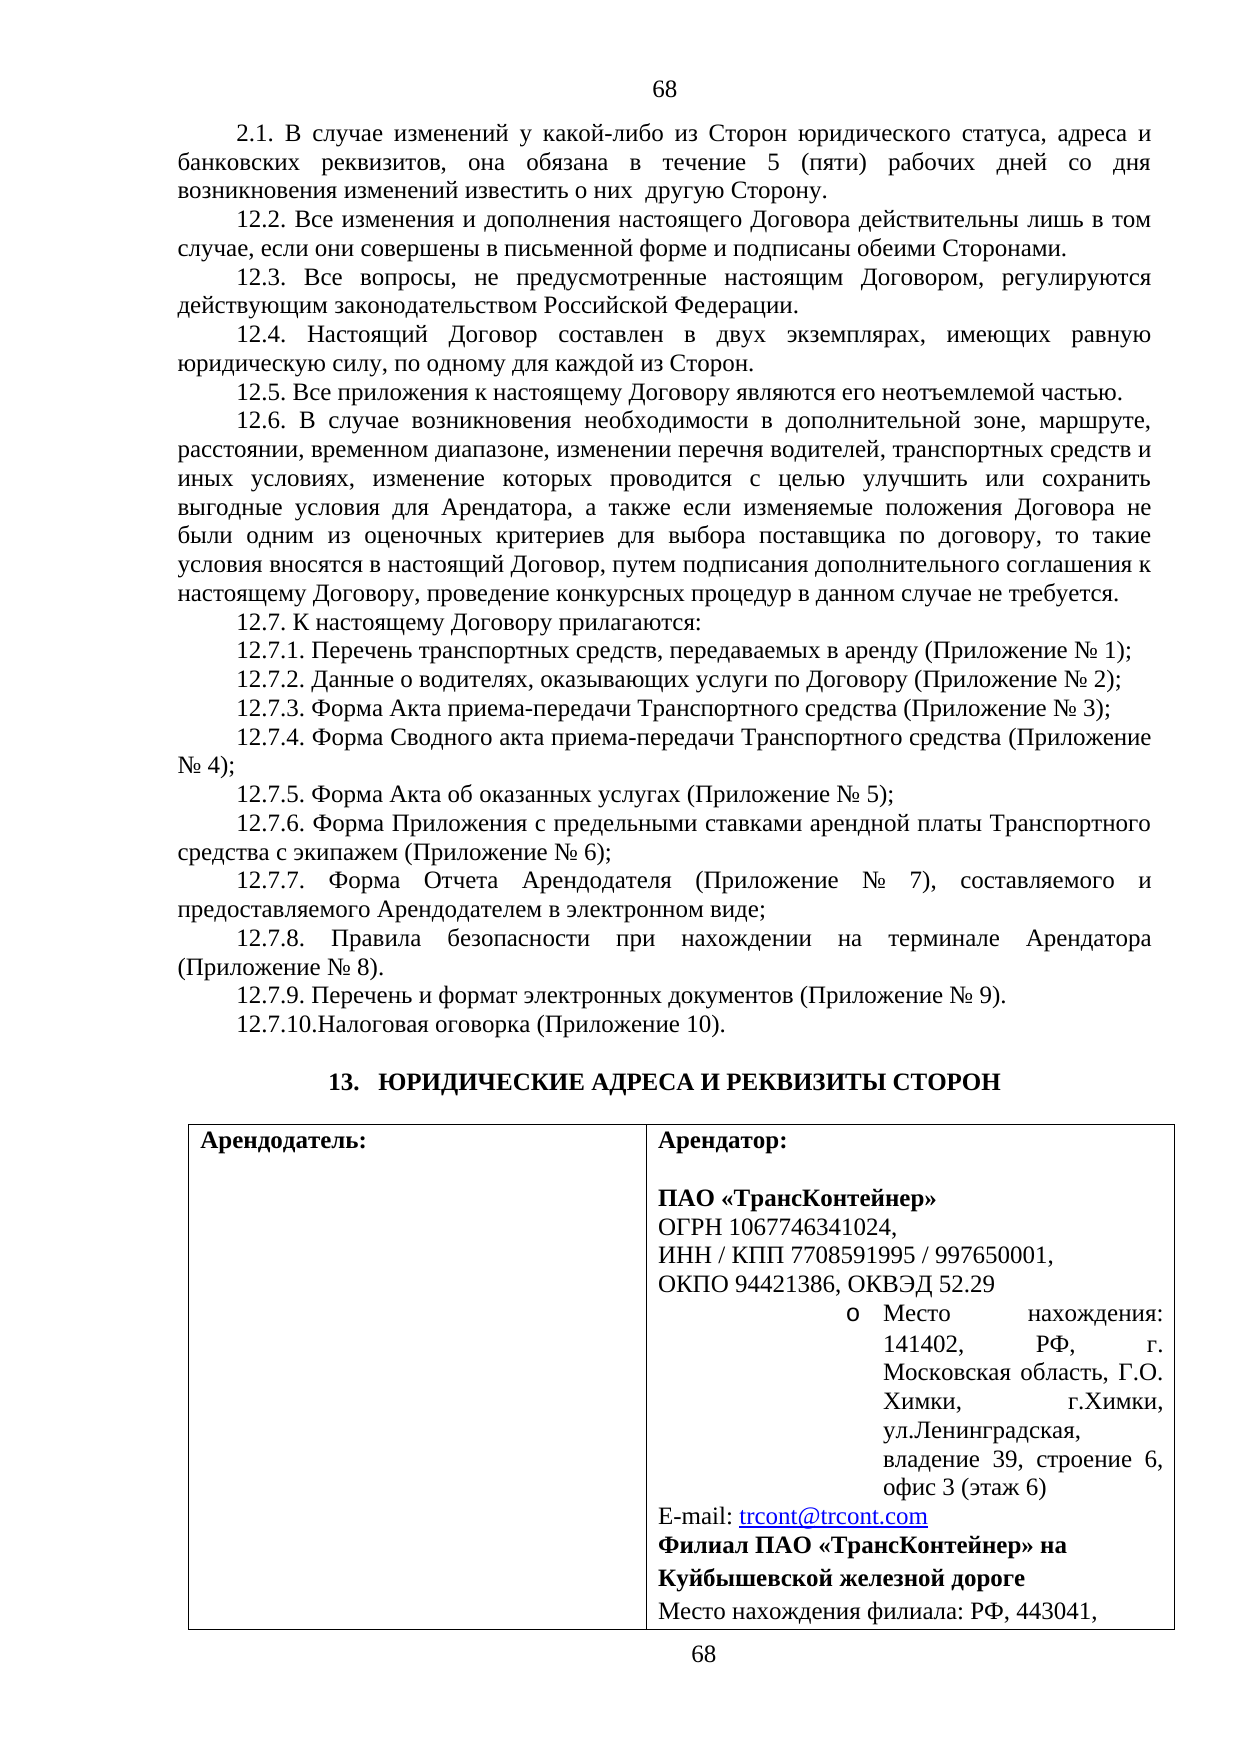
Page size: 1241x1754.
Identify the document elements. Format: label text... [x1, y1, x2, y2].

text 12.7.6. Форма Приложения с предельными ставками арендной платы Транспортного средства с экипажем (Приложение № 6); [177, 808, 1152, 866]
list ЮРИДИЧЕСКИЕ АДРЕСА И РЕКВИЗИТЫ СТОРОН [177, 1067, 1152, 1096]
text 12.7.4. Форма Сводного акта приема-передачи Транспортного средства (Приложение № 4); [177, 722, 1152, 779]
text 12.7.10.Налоговая оговорка (Приложение 10). [177, 1009, 1152, 1038]
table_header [647, 1125, 1174, 1629]
text 12.3. Все вопросы, не предусмотренные настоящим Договором, регулируются действующим законодательством Российской Федерации. [177, 262, 1152, 319]
text 12.7.5. Форма Акта об оказанных услугах (Приложение № 5); [177, 779, 1152, 808]
text 12.5. Все приложения к настоящему Договору являются его неотъемлемой частью. [177, 377, 1152, 406]
text 12.6. В случае возникновения необходимости в дополнительной зоне, маршруте, расстоянии, временном диапазоне, изменении перечня водителей, транспортных средств и иных условиях, изменение которых проводится с целью улучшить или сохранить выгодные условия для Арендатора, а также если изменяемые положения Договора не были одним из оценочных критериев для выбора поставщика по договору, то такие условия вносятся в настоящий Договор, путем подписания дополнительного соглашения к настоящему Договору, проведение конкурсных процедур в данном случае не требуется. [177, 406, 1152, 607]
text 12.7.2. Данные о водителях, оказывающих услуги по Договору (Приложение № 2); [177, 664, 1152, 693]
text 12.4. Настоящий Договор составлен в двух экземплярах, имеющих равную юридическую силу, по одному для каждой из Сторон. [177, 319, 1152, 377]
text 12.7.3. Форма Акта приема-передачи Транспортного средства (Приложение № 3); [177, 693, 1152, 722]
text 12.7.8. Правила безопасности при нахождении на терминале Арендатора (Приложение № 8). [177, 923, 1152, 981]
text 2.1. В случае изменений у какой-либо из Сторон юридического статуса, адреса и банковских реквизитов, она обязана в течение 5 (пяти) рабочих дней со дня возникновения изменений известить о них другую Сторону. [177, 118, 1152, 204]
text 12.7.1. Перечень транспортных средств, передаваемых в аренду (Приложение № 1); [177, 636, 1152, 664]
text 12.7. К настоящему Договору прилагаются: [177, 607, 1152, 636]
text 12.7.9. Перечень и формат электронных документов (Приложение № 9). [177, 981, 1152, 1009]
text 12.2. Все изменения и дополнения настоящего Договора действительны лишь в том случае, если они совершены в письменной форме и подписаны обеими Сторонами. [177, 204, 1152, 262]
table_header Арендодатель: [189, 1125, 646, 1629]
text 12.7.7. Форма Отчета Арендодателя (Приложение № 7), составляемого и предоставляемого Арендодателем в электронном виде; [177, 866, 1152, 923]
